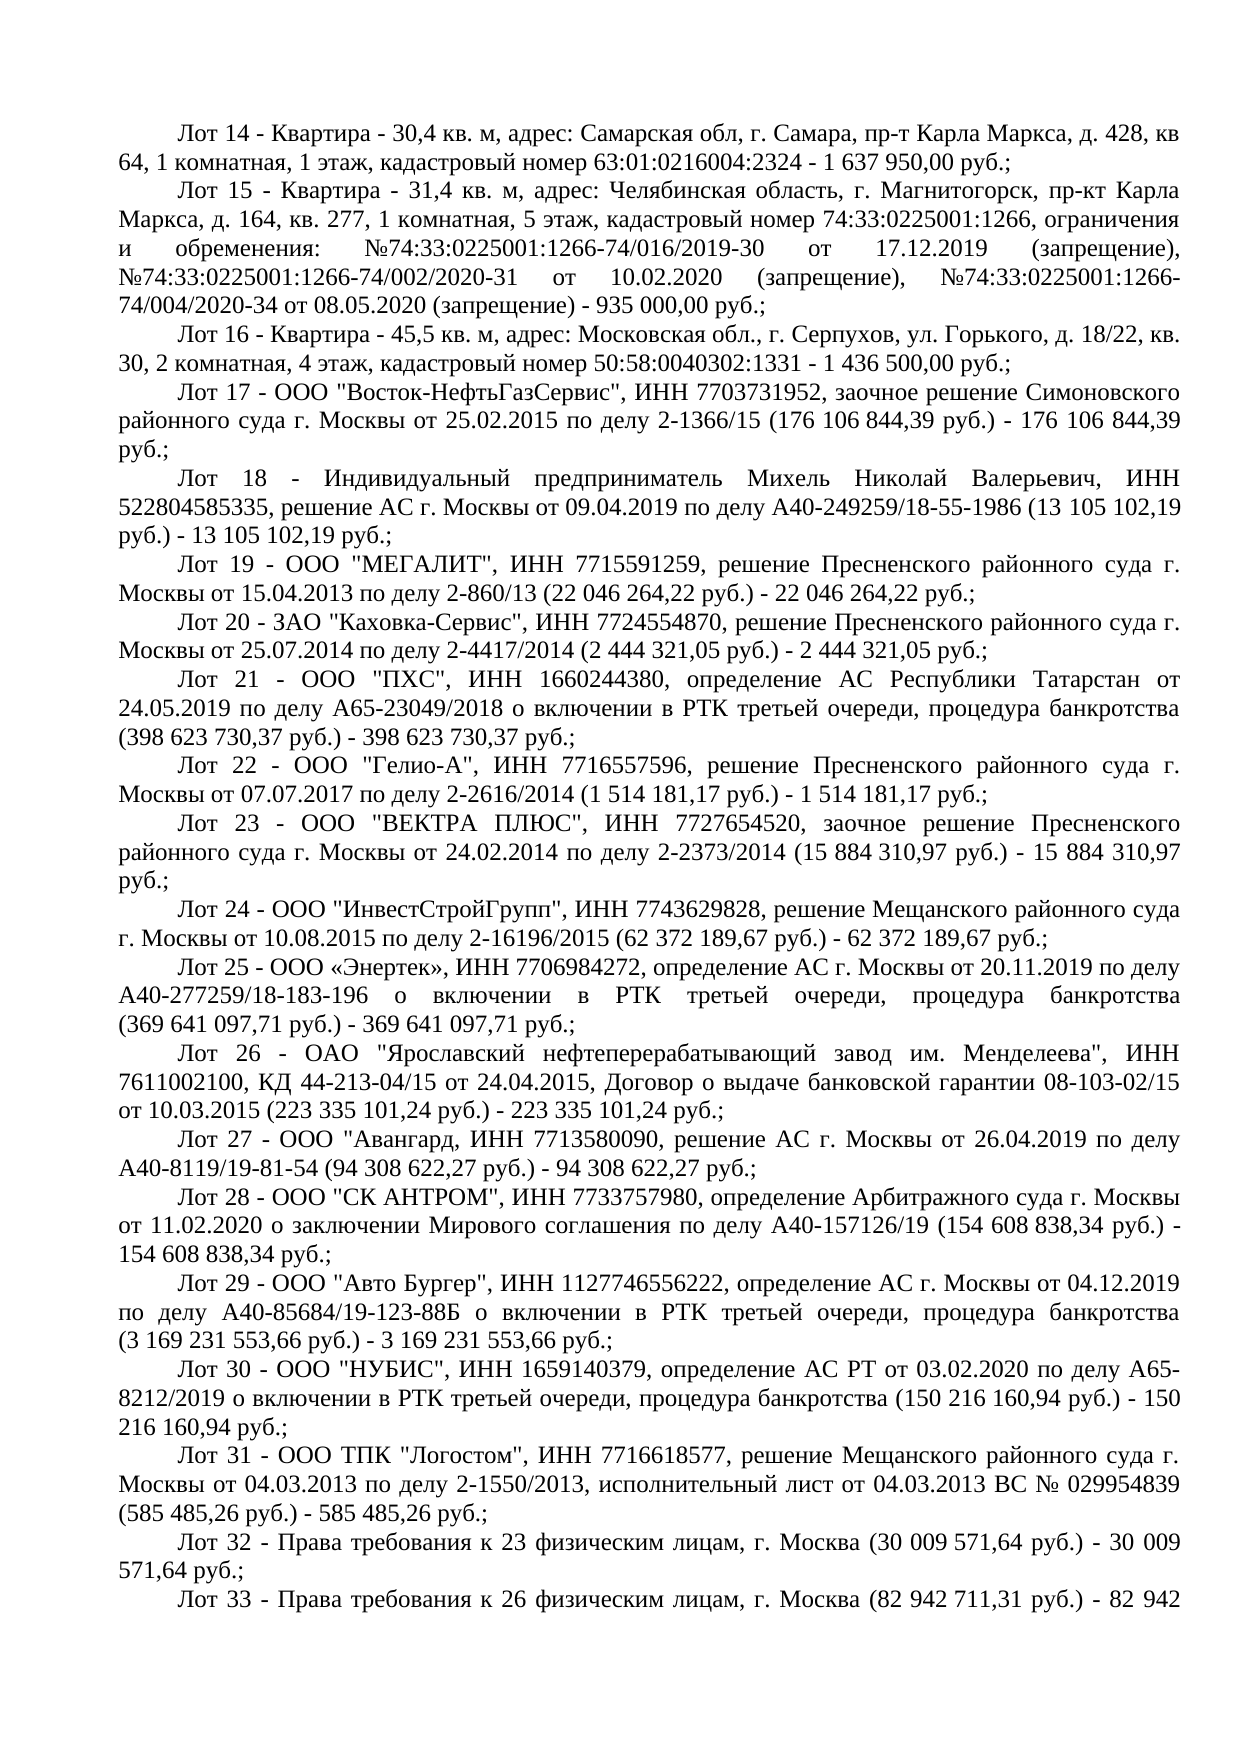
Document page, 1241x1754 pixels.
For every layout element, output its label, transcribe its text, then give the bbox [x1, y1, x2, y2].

text Лот 15 - Квартира - 31,4 кв. м, адрес: Челябинская область, г. Магнитогорск, пр-кт Карла Маркса, д. 164, кв. 277, 1 комнатная, 5 этаж, кадастровый номер 74:33:0225001:1266, ограничения и обременения: №74:33:0225001:1266-74/016/2019-30 от 17.12.2019 (запрещение), №74:33:0225001:1266-74/002/2020-31 от 10.02.2020 (запрещение), №74:33:0225001:1266-74/004/2020-34 от 08.05.2020 (запрещение) - 935 000,00 руб.; [118, 176, 1181, 319]
text Лот 23 - ООО "ВЕКТРА ПЛЮС", ИНН 7727654520, заочное решение Пресненского районного суда г. Москвы от 24.02.2014 по делу 2-2373/2014 (15 884 310,97 руб.) - 15 884 310,97 руб.; [118, 808, 1181, 894]
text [118, 1584, 1181, 1613]
text Лот 31 - ООО ТПК "Логостом", ИНН 7716618577, решение Мещанского районного суда г. Москвы от 04.03.2013 по делу 2-1550/2013, исполнительный лист от 04.03.2013 ВС № 029954839 (585 485,26 руб.) - 585 485,26 руб.; [118, 1441, 1181, 1527]
text Лот 17 - ООО "Восток-НефтьГазСервис", ИНН 7703731952, заочное решение Симоновского районного суда г. Москвы от 25.02.2015 по делу 2-1366/15 (176 106 844,39 руб.) - 176 106 844,39 руб.; [118, 377, 1181, 463]
text Лот 18 - Индивидуальный предприниматель Михель Николай Валерьевич, ИНН 522804585335, решение АС г. Москвы от 09.04.2019 по делу А40-249259/18-55-1986 (13 105 102,19 руб.) - 13 105 102,19 руб.; [118, 463, 1181, 549]
text Лот 22 - ООО "Гелио-А", ИНН 7716557596, решение Пресненского районного суда г. Москвы от 07.07.2017 по делу 2-2616/2014 (1 514 181,17 руб.) - 1 514 181,17 руб.; [118, 751, 1181, 808]
text Лот 28 - ООО "СК АНТРОМ", ИНН 7733757980, определение Арбитражного суда г. Москвы от 11.02.2020 о заключении Мирового соглашения по делу А40-157126/19 (154 608 838,34 руб.) - 154 608 838,34 руб.; [118, 1182, 1181, 1268]
text Лот 21 - ООО "ПХС", ИНН 1660244380, определение АС Республики Татарстан от 24.05.2019 по делу А65-23049/2018 о включении в РТК третьей очереди, процедура банкротства (398 623 730,37 руб.) - 398 623 730,37 руб.; [118, 664, 1181, 751]
text Лот 14 - Квартира - 30,4 кв. м, адрес: Самарская обл, г. Самара, пр-т Карла Маркса, д. 428, кв 64, 1 комнатная, 1 этаж, кадастровый номер 63:01:0216004:2324 - 1 637 950,00 руб.; [118, 118, 1181, 176]
text Лот 26 - ОАО "Ярославский нефтеперерабатывающий завод им. Менделеева", ИНН 7611002100, КД 44-213-04/15 от 24.04.2015, Договор о выдаче банковской гарантии 08-103-02/15 от 10.03.2015 (223 335 101,24 руб.) - 223 335 101,24 руб.; [118, 1038, 1181, 1124]
text Лот 20 - ЗАО "Каховка-Сервис", ИНН 7724554870, решение Пресненского районного суда г. Москвы от 25.07.2014 по делу 2-4417/2014 (2 444 321,05 руб.) - 2 444 321,05 руб.; [118, 607, 1181, 664]
text Лот 16 - Квартира - 45,5 кв. м, адрес: Московская обл., г. Серпухов, ул. Горького, д. 18/22, кв. 30, 2 комнатная, 4 этаж, кадастровый номер 50:58:0040302:1331 - 1 436 500,00 руб.; [118, 319, 1181, 377]
text Лот 30 - ООО "НУБИС", ИНН 1659140379, определение АС РТ от 03.02.2020 по делу А65-8212/2019 о включении в РТК третьей очереди, процедура банкротства (150 216 160,94 руб.) - 150 216 160,94 руб.; [118, 1354, 1181, 1441]
text Лот 27 - ООО "Авангард, ИНН 7713580090, решение АС г. Москвы от 26.04.2019 по делу А40-8119/19-81-54 (94 308 622,27 руб.) - 94 308 622,27 руб.; [118, 1124, 1181, 1182]
text Лот 25 - ООО «Энертек», ИНН 7706984272, определение АС г. Москвы от 20.11.2019 по делу А40-277259/18-183-196 о включении в РТК третьей очереди, процедура банкротства (369 641 097,71 руб.) - 369 641 097,71 руб.; [118, 952, 1181, 1038]
text Лот 24 - ООО "ИнвестСтройГрупп", ИНН 7743629828, решение Мещанского районного суда г. Москвы от 10.08.2015 по делу 2-16196/2015 (62 372 189,67 руб.) - 62 372 189,67 руб.; [118, 894, 1181, 952]
text Лот 32 - Права требования к 23 физическим лицам, г. Москва (30 009 571,64 руб.) - 30 009 571,64 руб.; [118, 1527, 1181, 1584]
text Лот 29 - ООО "Авто Бургер", ИНН 1127746556222, определение АС г. Москвы от 04.12.2019 по делу А40-85684/19-123-88Б о включении в РТК третьей очереди, процедура банкротства (3 169 231 553,66 руб.) - 3 169 231 553,66 руб.; [118, 1268, 1181, 1354]
text Лот 19 - ООО "МЕГАЛИТ", ИНН 7715591259, решение Пресненского районного суда г. Москвы от 15.04.2013 по делу 2-860/13 (22 046 264,22 руб.) - 22 046 264,22 руб.; [118, 549, 1181, 607]
